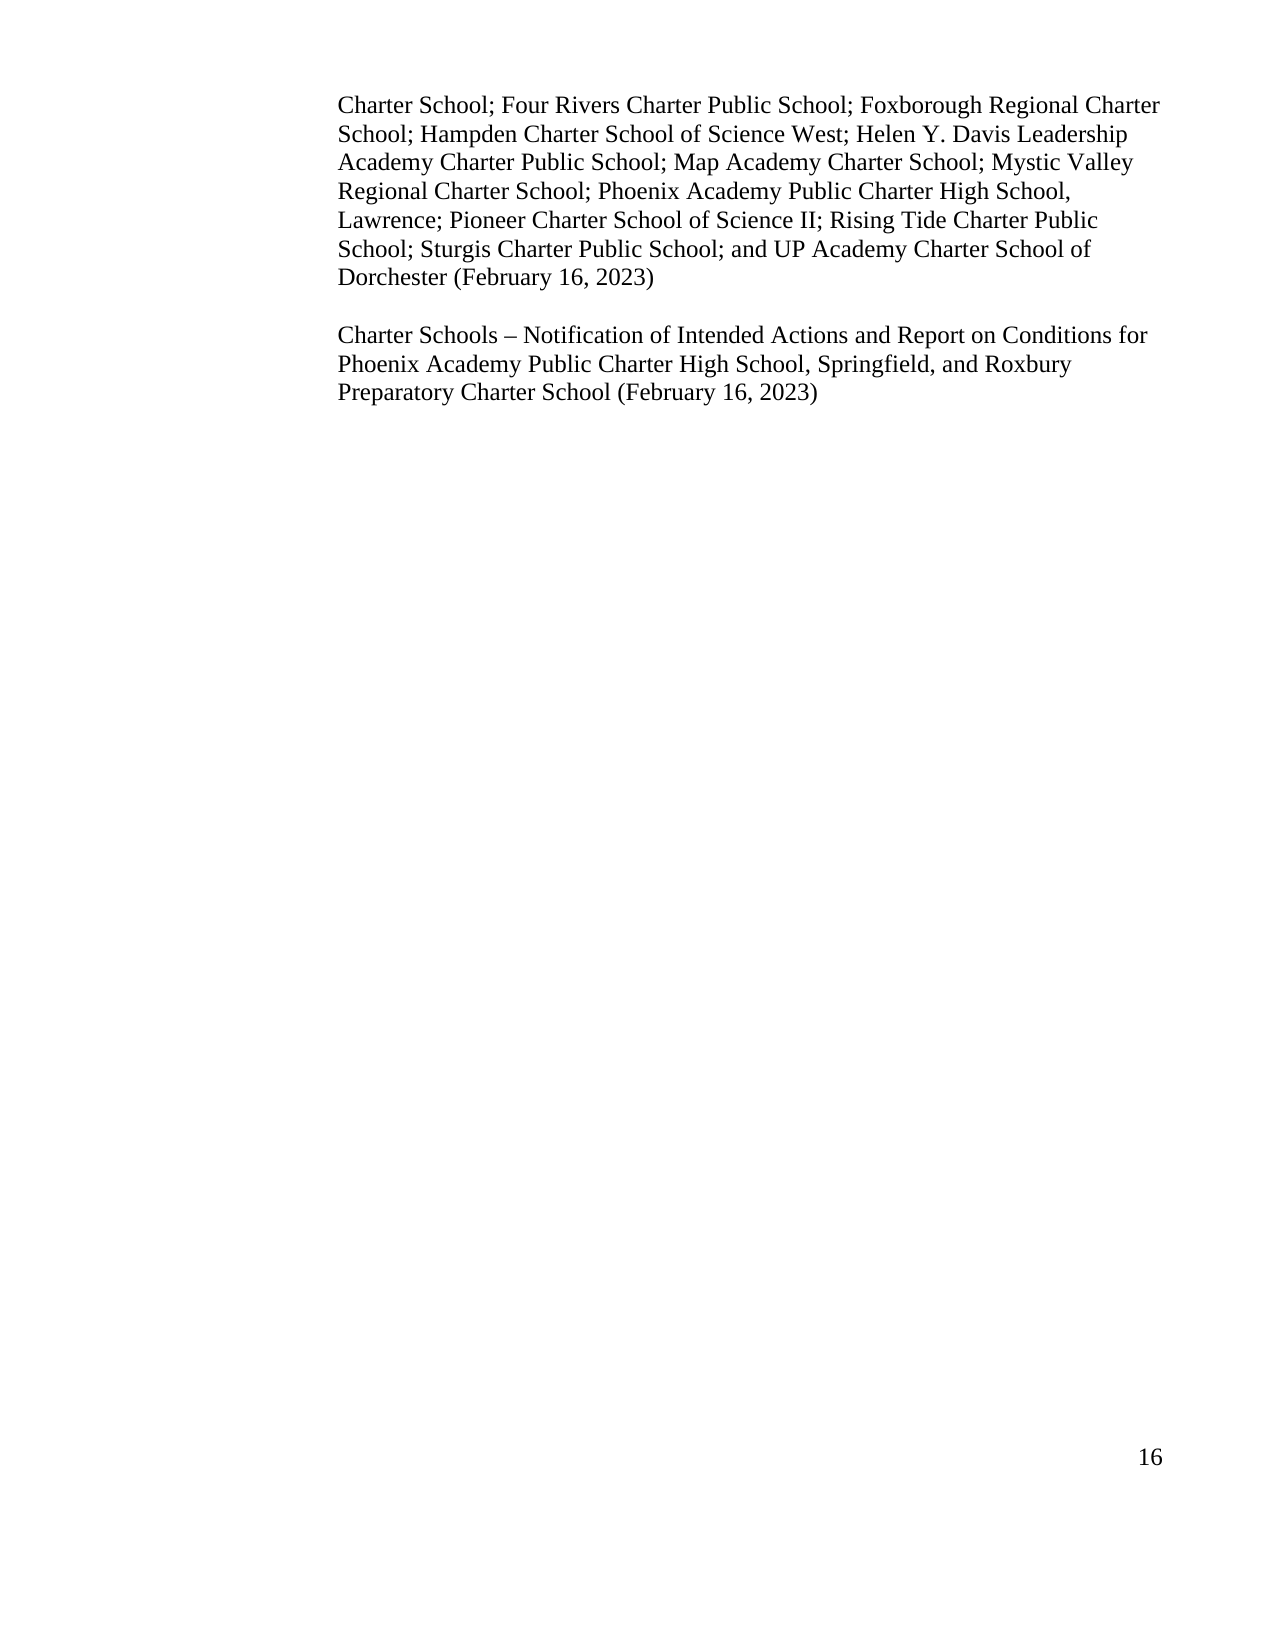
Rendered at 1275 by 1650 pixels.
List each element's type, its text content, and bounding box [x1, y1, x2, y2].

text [187, 90, 1162, 291]
text Charter Schools – Notification of Intended Actions and Report on Conditions for Phoenix Academy Public Charter High School, Springfield, and Roxbury Preparatory Charter School (February 16, 2023) [187, 320, 1162, 406]
